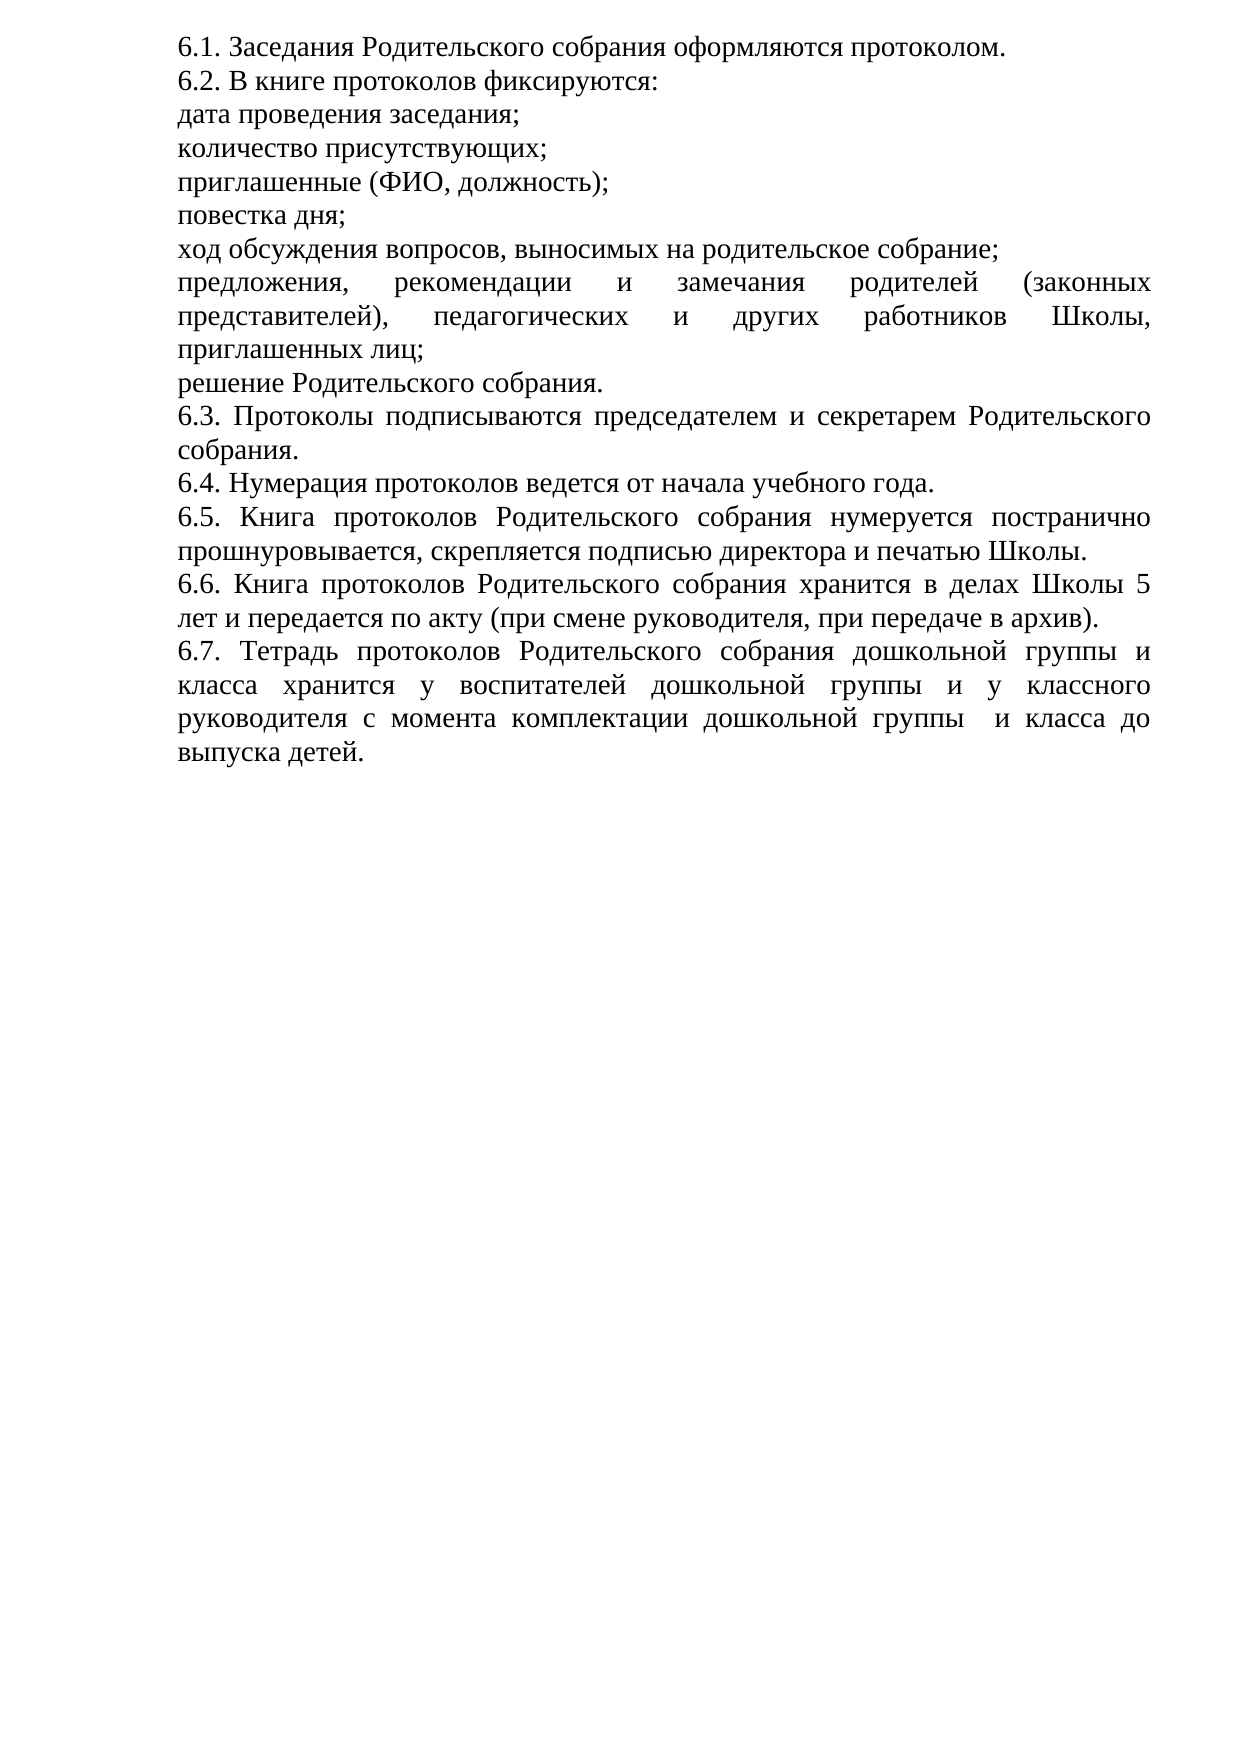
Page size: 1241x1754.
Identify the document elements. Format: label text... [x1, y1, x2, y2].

text ход обсуждения вопросов, выносимых на родительское собрание; [177, 231, 1152, 264]
text 6.1. Заседания Родительского собрания оформляются протоколом. [177, 29, 1152, 63]
text количество присутствующих; [177, 130, 1152, 164]
text предложения, рекомендации и замечания родителей (законных представителей), педагогических и других работников Школы, приглашенных лиц; [177, 264, 1152, 365]
text решение Родительского собрания. [177, 365, 1152, 398]
text 6.6. Книга протоколов Родительского собрания хранится в делах Школы 5 лет и передается по акту (при смене руководителя, при передаче в архив). [177, 566, 1152, 633]
text 6.7. Тетрадь протоколов Родительского собрания дошкольной группы и класса хранится у воспитателей дошкольной группы и у классного руководителя с момента комплектации дошкольной группы и класса до выпуска детей. [177, 633, 1152, 767]
text приглашенные (ФИО, должность); [177, 164, 1152, 197]
text 6.3. Протоколы подписываются председателем и секретарем Родительского собрания. [177, 398, 1152, 466]
text 6.5. Книга протоколов Родительского собрания нумеруется постранично прошнуровывается, скрепляется подписью директора и печатью Школы. [177, 499, 1152, 566]
text 6.2. В книге протоколов фиксируются: [177, 63, 1152, 97]
text повестка дня; [177, 197, 1152, 231]
text дата проведения заседания; [177, 97, 1152, 130]
text 6.4. Нумерация протоколов ведется от начала учебного года. [177, 466, 1152, 499]
